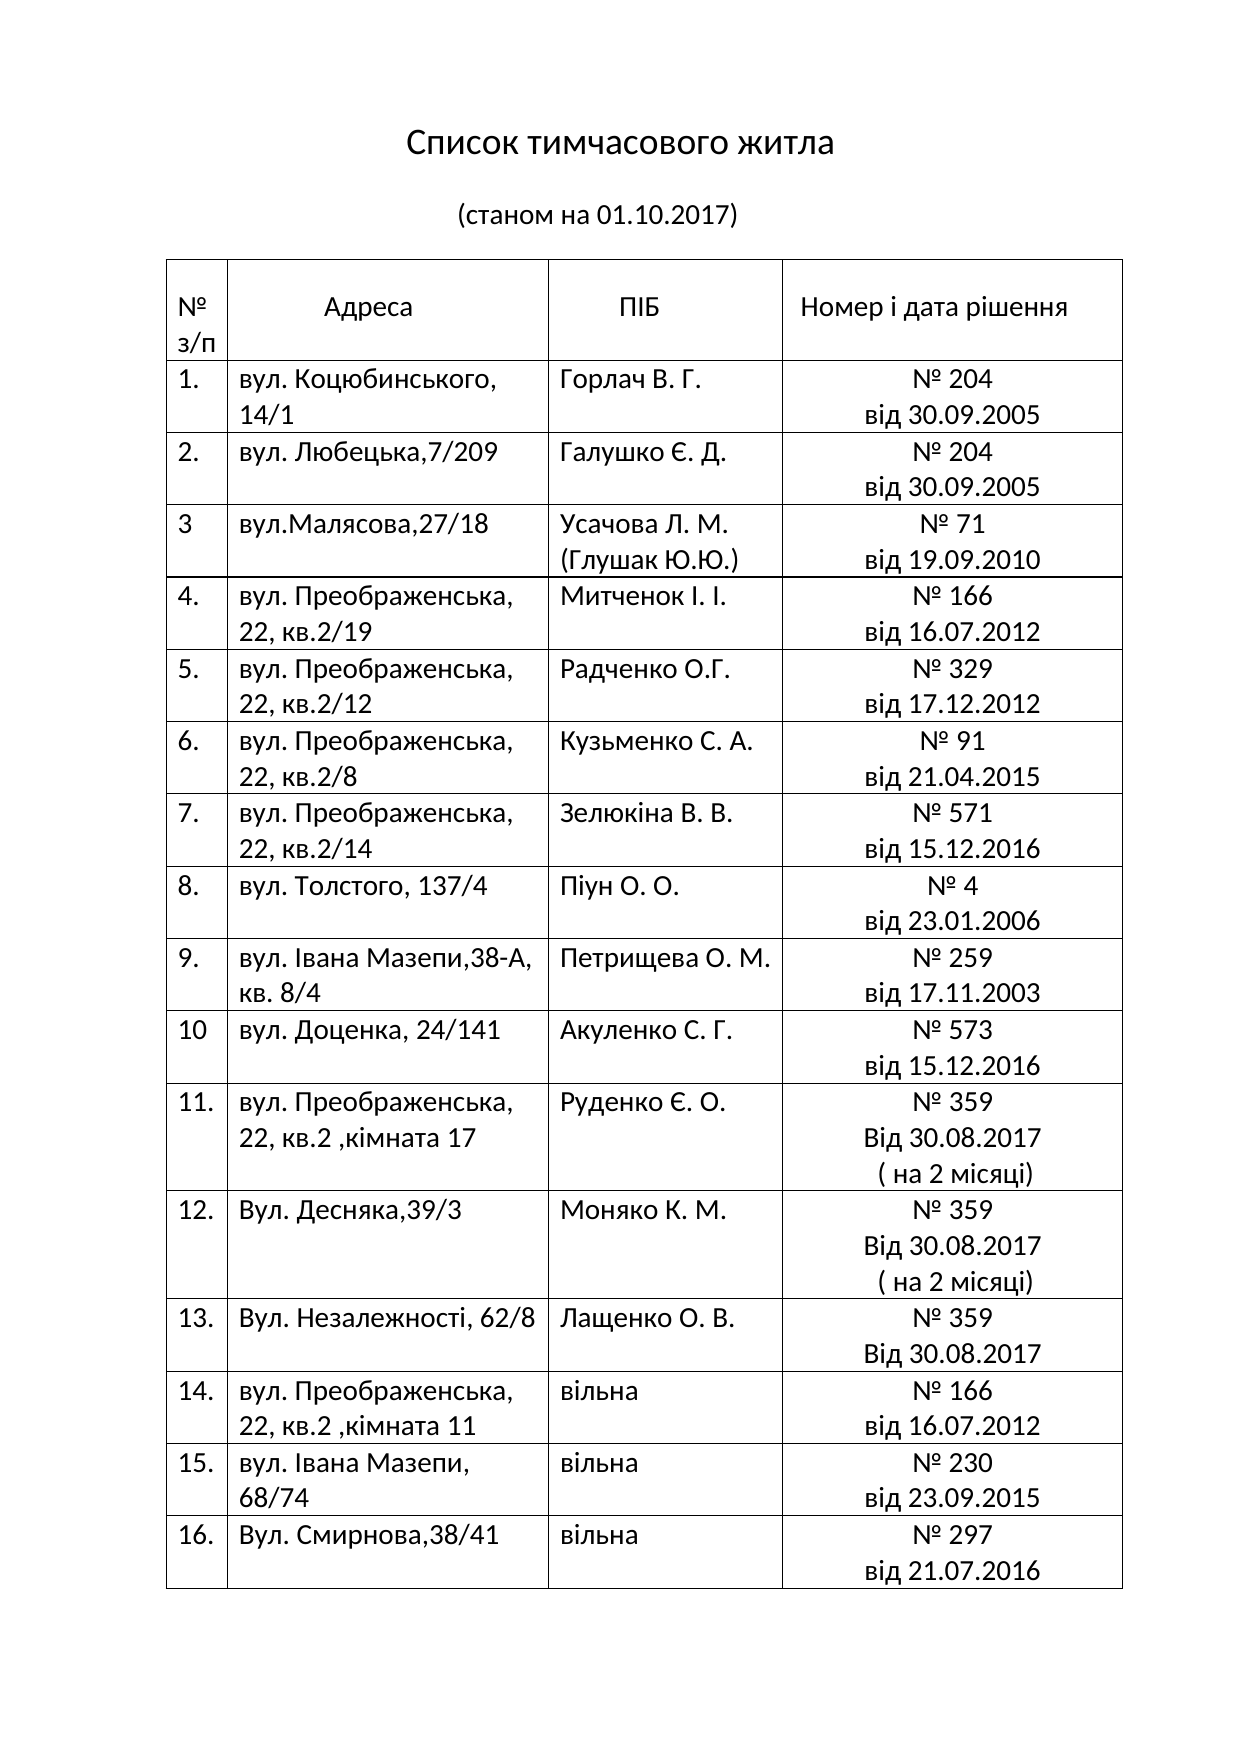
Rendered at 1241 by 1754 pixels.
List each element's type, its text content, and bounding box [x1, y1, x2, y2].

table_cell № 573 від 15.12.2016 [783, 1011, 1122, 1082]
table_cell Вул. Десняка,39/3 [228, 1191, 548, 1298]
table_cell № 359 Від 30.08.2017 ( на 2 місяці) [783, 1191, 1122, 1298]
table_cell 3 [167, 505, 227, 576]
table_cell Лащенко О. В. [549, 1299, 782, 1371]
table_cell 7. [167, 794, 227, 866]
table_cell Усачова Л. М. (Глушак Ю.Ю.) [549, 505, 782, 576]
text (станом на 01.10.2017) [177, 196, 1152, 231]
table_cell 13. [167, 1299, 227, 1371]
table_cell № 4 від 23.01.2006 [783, 867, 1122, 938]
table_cell Горлач В. Г. [549, 361, 782, 432]
table_header Адреса [228, 260, 548, 359]
table_cell Петрищева О. М. [549, 939, 782, 1010]
table_cell Галушко Є. Д. [549, 433, 782, 504]
table_cell 1. [167, 361, 227, 432]
table_cell 14. [167, 1372, 227, 1443]
table_cell Моняко К. М. [549, 1191, 782, 1298]
table_cell № 359 Від 30.08.2017 ( на 2 місяці) [783, 1084, 1122, 1190]
table_cell вільна [549, 1516, 782, 1587]
table_cell № 71 від 19.09.2010 [783, 505, 1122, 576]
table_cell вул. Преображенська, 22, кв.2/8 [228, 722, 548, 793]
table_cell вул. Преображенська, 22, кв.2 ,кімната 17 [228, 1084, 548, 1190]
table_cell 8. [167, 867, 227, 938]
table_cell № 359 Від 30.08.2017 [783, 1299, 1122, 1371]
table_cell № 166 від 16.07.2012 [783, 1372, 1122, 1443]
table_cell вул. Преображенська, 22, кв.2/14 [228, 794, 548, 866]
table_cell № 329 від 17.12.2012 [783, 650, 1122, 721]
table_cell вул. Івана Мазепи, 68/74 [228, 1444, 548, 1515]
table_cell 16. [167, 1516, 227, 1587]
table_cell Митченок І. І. [549, 578, 782, 649]
table_cell вул. Преображенська, 22, кв.2 ,кімната 11 [228, 1372, 548, 1443]
table_header ПІБ [549, 260, 782, 359]
table_cell вільна [549, 1444, 782, 1515]
table_cell Зелюкіна В. В. [549, 794, 782, 866]
table_cell 10 [167, 1011, 227, 1082]
table_cell вул. Преображенська, 22, кв.2/12 [228, 650, 548, 721]
table_cell 6. [167, 722, 227, 793]
table_cell 12. [167, 1191, 227, 1298]
table_cell Вул. Незалежності, 62/8 [228, 1299, 548, 1371]
table_cell вул. Івана Мазепи,38-А, кв. 8/4 [228, 939, 548, 1010]
table_cell вул. Коцюбинського, 14/1 [228, 361, 548, 432]
table_cell Руденко Є. О. [549, 1084, 782, 1190]
table_cell Кузьменко С. А. [549, 722, 782, 793]
text Список тимчасового житла [177, 118, 1152, 164]
table_cell № 166 від 16.07.2012 [783, 578, 1122, 649]
table_cell вул. Доценка, 24/141 [228, 1011, 548, 1082]
table_cell Вул. Смирнова,38/41 [228, 1516, 548, 1587]
table_cell № 230 від 23.09.2015 [783, 1444, 1122, 1515]
table_cell № 571 від 15.12.2016 [783, 794, 1122, 866]
table_cell 15. [167, 1444, 227, 1515]
table_cell Акуленко С. Г. [549, 1011, 782, 1082]
table_cell № 259 від 17.11.2003 [783, 939, 1122, 1010]
table_header № з/п [167, 260, 227, 359]
table_cell вул. Преображенська, 22, кв.2/19 [228, 578, 548, 649]
table_cell 5. [167, 650, 227, 721]
table_cell 2. [167, 433, 227, 504]
table_header Номер і дата рішення [783, 260, 1122, 359]
table_cell 4. [167, 578, 227, 649]
table_cell 11. [167, 1084, 227, 1190]
table_cell № 204 від 30.09.2005 [783, 433, 1122, 504]
table_cell вул. Толстого, 137/4 [228, 867, 548, 938]
table_cell Радченко О.Г. [549, 650, 782, 721]
table_cell № 297 від 21.07.2016 [783, 1516, 1122, 1587]
table_cell вул. Любецька,7/209 [228, 433, 548, 504]
table_cell 9. [167, 939, 227, 1010]
table_cell № 91 від 21.04.2015 [783, 722, 1122, 793]
table_cell вул.Малясова,27/18 [228, 505, 548, 576]
table_cell Піун О. О. [549, 867, 782, 938]
table_cell № 204 від 30.09.2005 [783, 361, 1122, 432]
table_cell вільна [549, 1372, 782, 1443]
